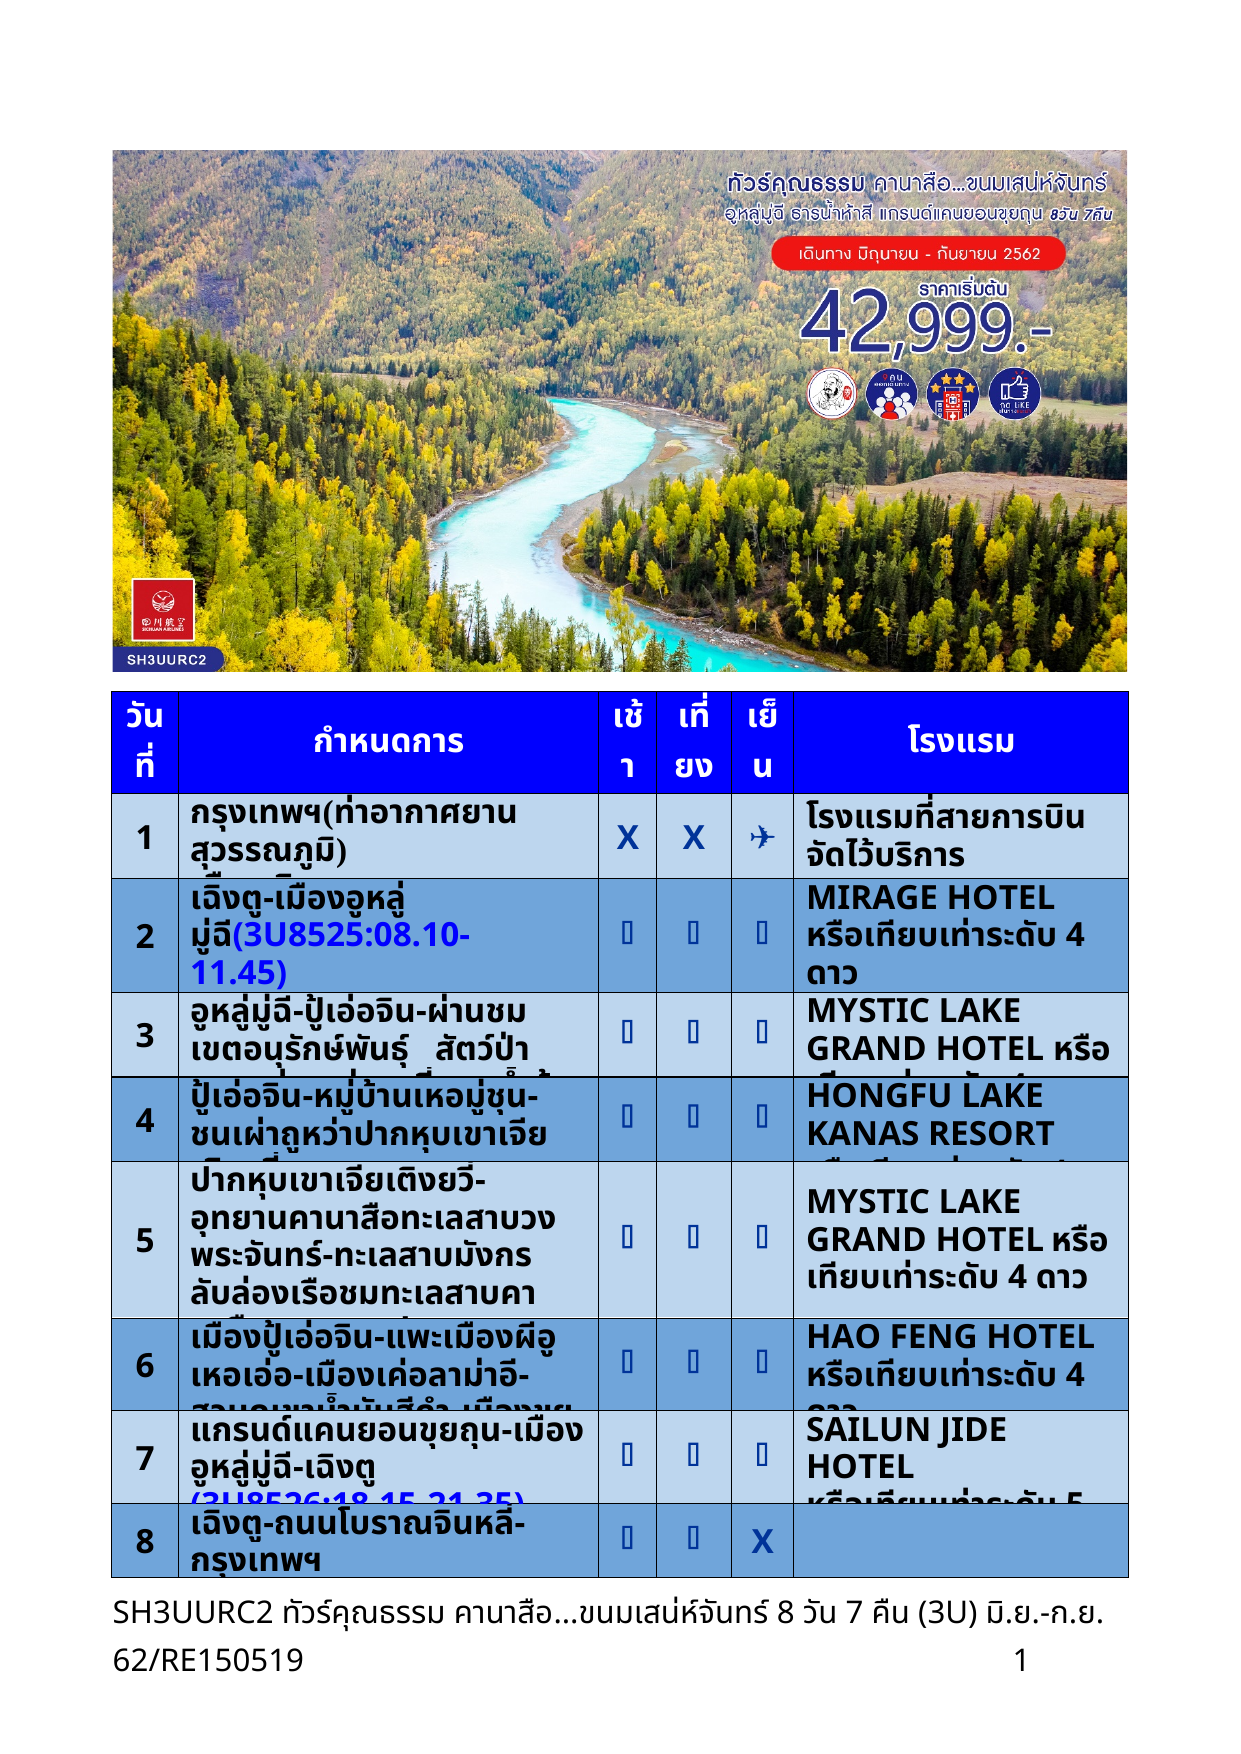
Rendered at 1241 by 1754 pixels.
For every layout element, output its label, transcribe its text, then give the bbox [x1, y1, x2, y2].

table_cell เฉิงตู-เมืองอูหลู่มู่ฉี(3U8525:08.10-11.45) พิพิธภัณ์ซินเจียง-สวนหงซาน-ตลาดต้าปาจา-โชว์ระบำพื้นเมืองซินเกียง [179, 879, 598, 992]
table_cell ปู้เอ่อจิน-หมู่บ้านเหอมู่ชุน-ชนเผ่าถูหว่าปากหุบเขาเจียเติงยวี่ [179, 1078, 598, 1161]
table_cell 3 [112, 993, 178, 1076]
table_cell 7 [112, 1411, 178, 1503]
table_cell [657, 1411, 731, 1503]
table_cell โรงแรมที่สายการบินจัดไว้บริการ [794, 794, 1128, 878]
table_cell [732, 879, 793, 992]
table_cell [599, 879, 656, 992]
table_cell [794, 1504, 1128, 1577]
table_cell [657, 1078, 731, 1161]
table_cell เฉิงตู-ถนนโบราณจินหลี่-กรุงเทพฯ (3U8145:14.40-16.35) [179, 1504, 598, 1577]
table_cell [599, 1162, 656, 1317]
picture [112, 150, 1128, 672]
table_cell X [599, 794, 656, 878]
table_cell [599, 1411, 656, 1503]
table_cell MYSTIC LAKE GRAND HOTEL หรือเทียบเท่าระดับ 4 ดาว [794, 993, 1128, 1076]
table_cell [599, 1078, 656, 1161]
table_cell [657, 1162, 731, 1317]
table_cell MYSTIC LAKE GRAND HOTELหรือเทียบเท่าระดับ 4 ดาว [794, 1162, 1128, 1317]
table_cell [657, 1319, 731, 1410]
table_cell แกรนด์แคนยอนขุยถุน-เมืองอูหลู่มู่ฉี-เฉิงตู (3U8526:18.15-21.35) [179, 1411, 598, 1503]
table_header เที่ยง [657, 692, 731, 793]
table_cell SAILUN JIDE HOTEL หรือเทียบเท่าระดับ 5 ดาว [794, 1411, 1128, 1503]
table_cell X [657, 794, 731, 878]
table_cell HAO FENG HOTEL หรือเทียบเท่าระดับ 4 ดาว [794, 1319, 1128, 1410]
table_cell 8 [112, 1504, 178, 1577]
table_cell ปากหุบเขาเจียเติงยวี่-อุทยานคานาสือทะเลสาบวงพระจันทร์-ทะเลสาบมังกรลับล่องเรือชมทะเลสาบคานาสือ-ศาลาชมปลา ปู้เอ่อจิน [179, 1162, 598, 1317]
table_cell ✈ [732, 794, 793, 878]
table_cell [732, 1411, 793, 1503]
table_cell [732, 1078, 793, 1161]
table_cell [732, 1162, 793, 1317]
table_cell [599, 993, 656, 1076]
table_cell [599, 1319, 656, 1410]
table_cell [657, 1504, 731, 1577]
table_cell [732, 1319, 793, 1410]
table_cell เมืองปู้เอ่อจิน-แพะเมืองผีอูเหอเอ่อ-เมืองเค่อลาม่าอี-สวนภูเขาน้ำมันสีดำ-เมืองขุยคุน [179, 1319, 598, 1410]
table_cell 2 [112, 879, 178, 992]
table_cell อูหลู่มู่ฉี-ปู้เอ่อจิน-ผ่านชมเขตอนุรักษ์พันธุ์ สัตว์ป่าสงวนข่าลาม่ายหลี่-ธารน้ำห้าสี [179, 993, 598, 1076]
table_cell [657, 879, 731, 992]
table_cell HONGFU LAKE KANAS RESORT หรือเทียบเท่าระดับ 4 ดาว [794, 1078, 1128, 1161]
table_header วันที่ [112, 692, 178, 793]
table_cell [732, 993, 793, 1076]
table_cell 6 [112, 1319, 178, 1410]
table_header กำหนดการ [179, 692, 598, 793]
table_header เย็น [732, 692, 793, 793]
table_cell [657, 993, 731, 1076]
table_cell กรุงเทพฯ(ท่าอากาศยานสุวรรณภูมิ) เมืองเฉิงตู (3U8146:17.30-21.45) [179, 794, 598, 878]
table_cell MIRAGE HOTEL หรือเทียบเท่าระดับ 4 ดาว [794, 879, 1128, 992]
table_header เช้า [599, 692, 656, 793]
table_header โรงแรม [794, 692, 1128, 793]
table_cell 4 [112, 1078, 178, 1161]
table_cell [599, 1504, 656, 1577]
table_cell 1 [112, 794, 178, 878]
table_cell 5 [112, 1162, 178, 1317]
table_cell X [732, 1504, 793, 1577]
